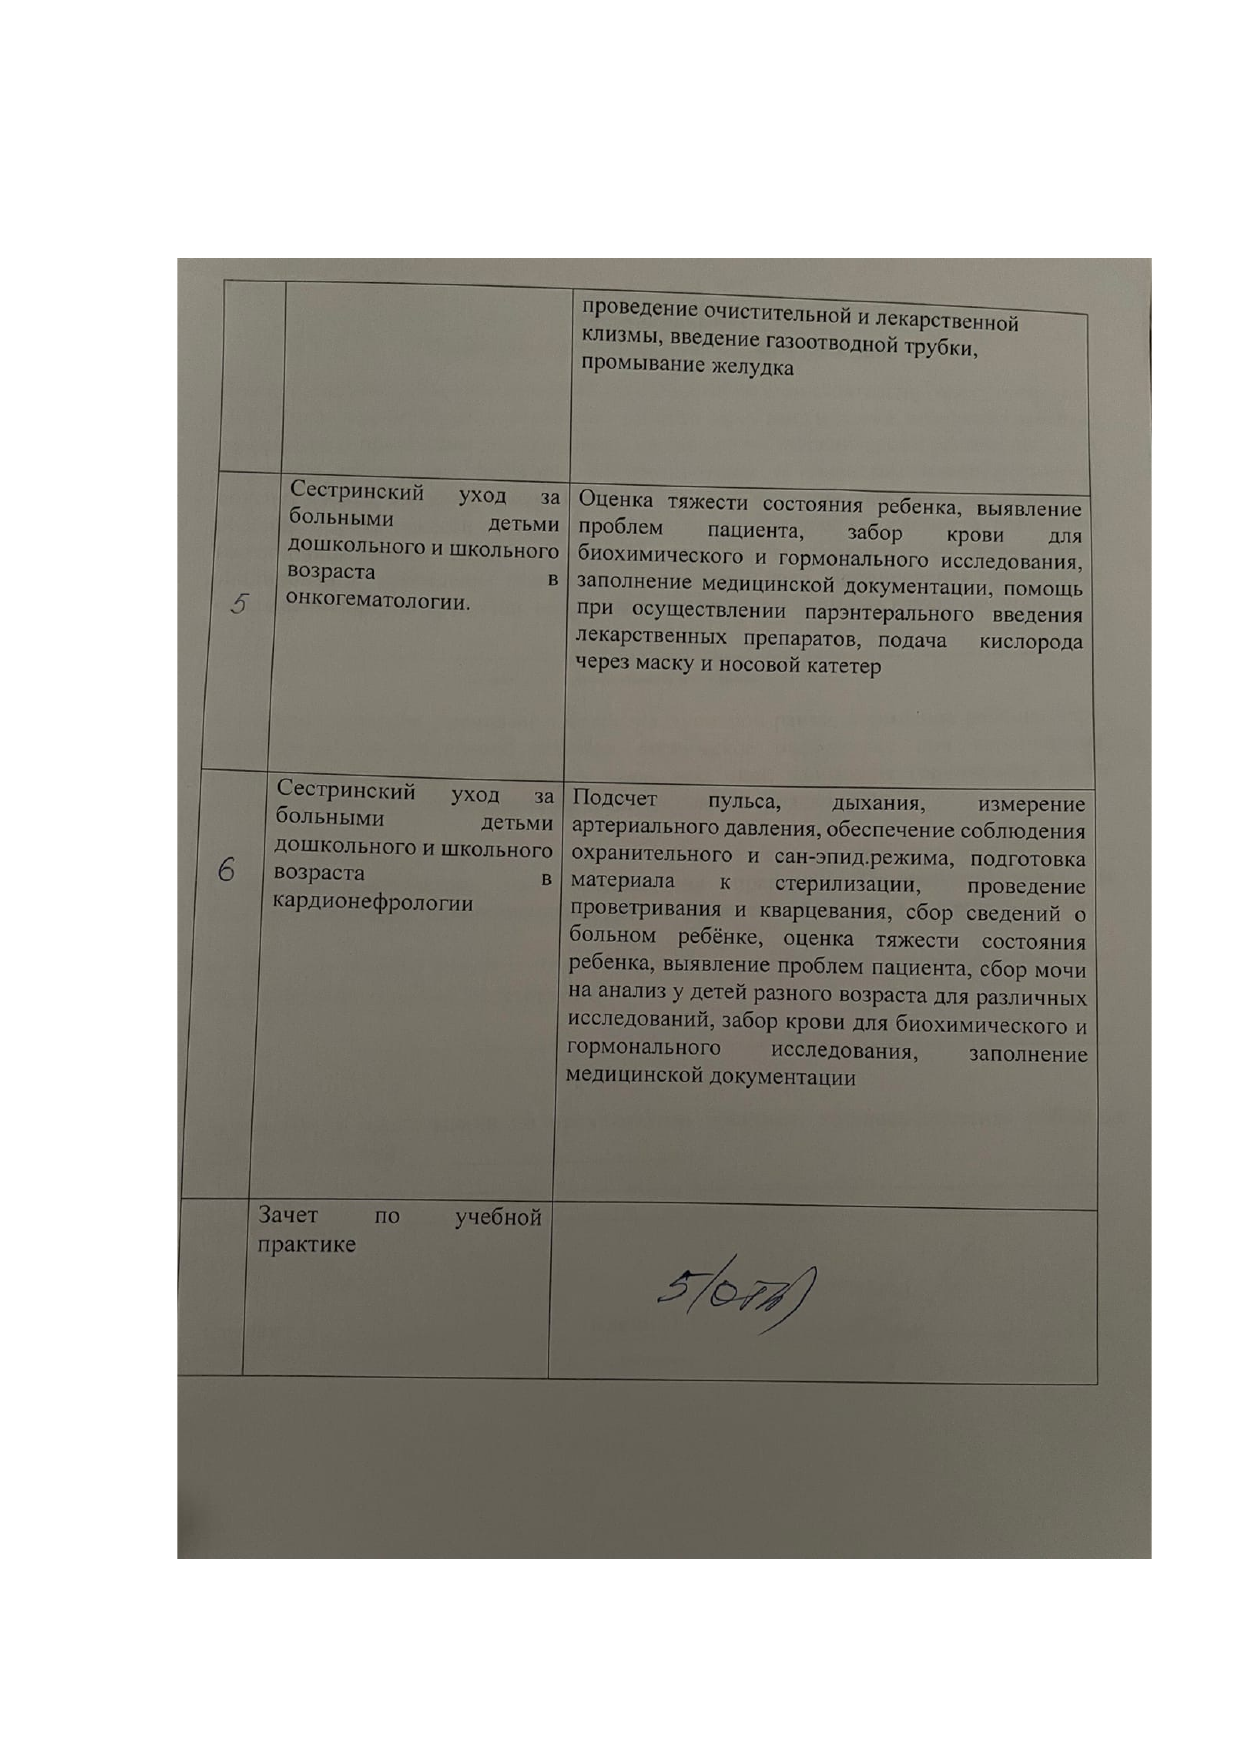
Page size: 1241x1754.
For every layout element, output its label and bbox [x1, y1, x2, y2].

picture [177, 258, 1152, 1559]
